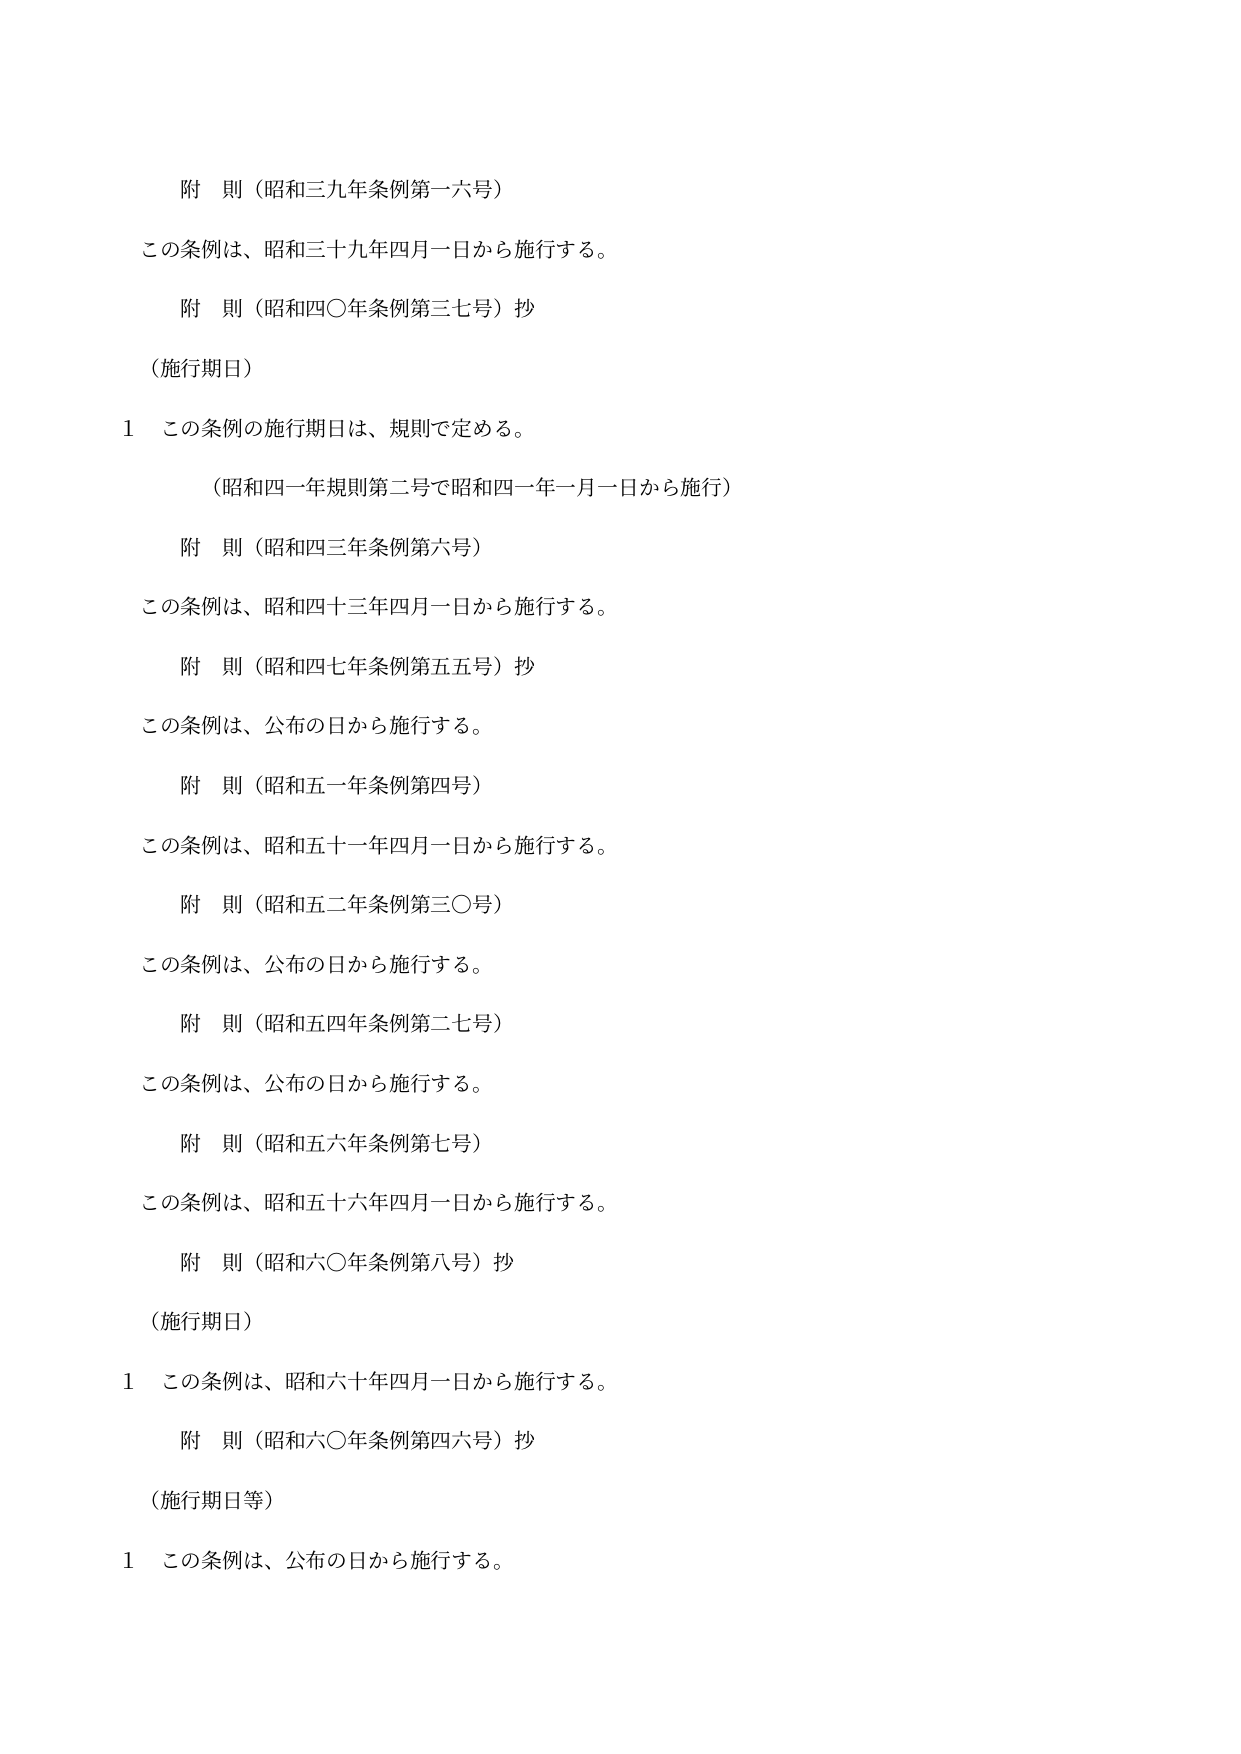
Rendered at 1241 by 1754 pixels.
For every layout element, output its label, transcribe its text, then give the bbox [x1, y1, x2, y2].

text １ この条例は、昭和六十年四月一日から施行する。 [118, 1351, 1122, 1410]
text （施行期日） [139, 338, 1122, 397]
text （施行期日等） [139, 1470, 1122, 1529]
text この条例は、昭和四十三年四月一日から施行する。 [118, 576, 1122, 636]
text この条例は、昭和五十六年四月一日から施行する。 [118, 1172, 1122, 1231]
text （昭和四一年規則第二号で昭和四一年一月一日から施行） [201, 457, 1122, 516]
text 附 則（昭和五六年条例第七号） [181, 1112, 1122, 1172]
text この条例は、昭和五十一年四月一日から施行する。 [118, 814, 1122, 874]
text 附 則（昭和五四年条例第二七号） [181, 993, 1122, 1053]
text この条例は、公布の日から施行する。 [118, 695, 1122, 755]
text 附 則（昭和四三年条例第六号） [181, 516, 1122, 576]
text 附 則（昭和四〇年条例第三七号）抄 [181, 278, 1122, 338]
text この条例は、公布の日から施行する。 [118, 933, 1122, 993]
text 附 則（昭和三九年条例第一六号） [181, 159, 1122, 218]
text 附 則（昭和六〇年条例第四六号）抄 [181, 1410, 1122, 1470]
text １ この条例の施行期日は、規則で定める。 [118, 397, 1122, 457]
text （施行期日） [139, 1291, 1122, 1351]
text 附 則（昭和四七年条例第五五号）抄 [181, 636, 1122, 695]
text 附 則（昭和五二年条例第三〇号） [181, 874, 1122, 933]
text １ この条例は、公布の日から施行する。 [118, 1529, 1122, 1589]
text 附 則（昭和五一年条例第四号） [181, 755, 1122, 814]
text 附 則（昭和六〇年条例第八号）抄 [181, 1231, 1122, 1291]
text この条例は、昭和三十九年四月一日から施行する。 [118, 218, 1122, 278]
text この条例は、公布の日から施行する。 [118, 1053, 1122, 1112]
